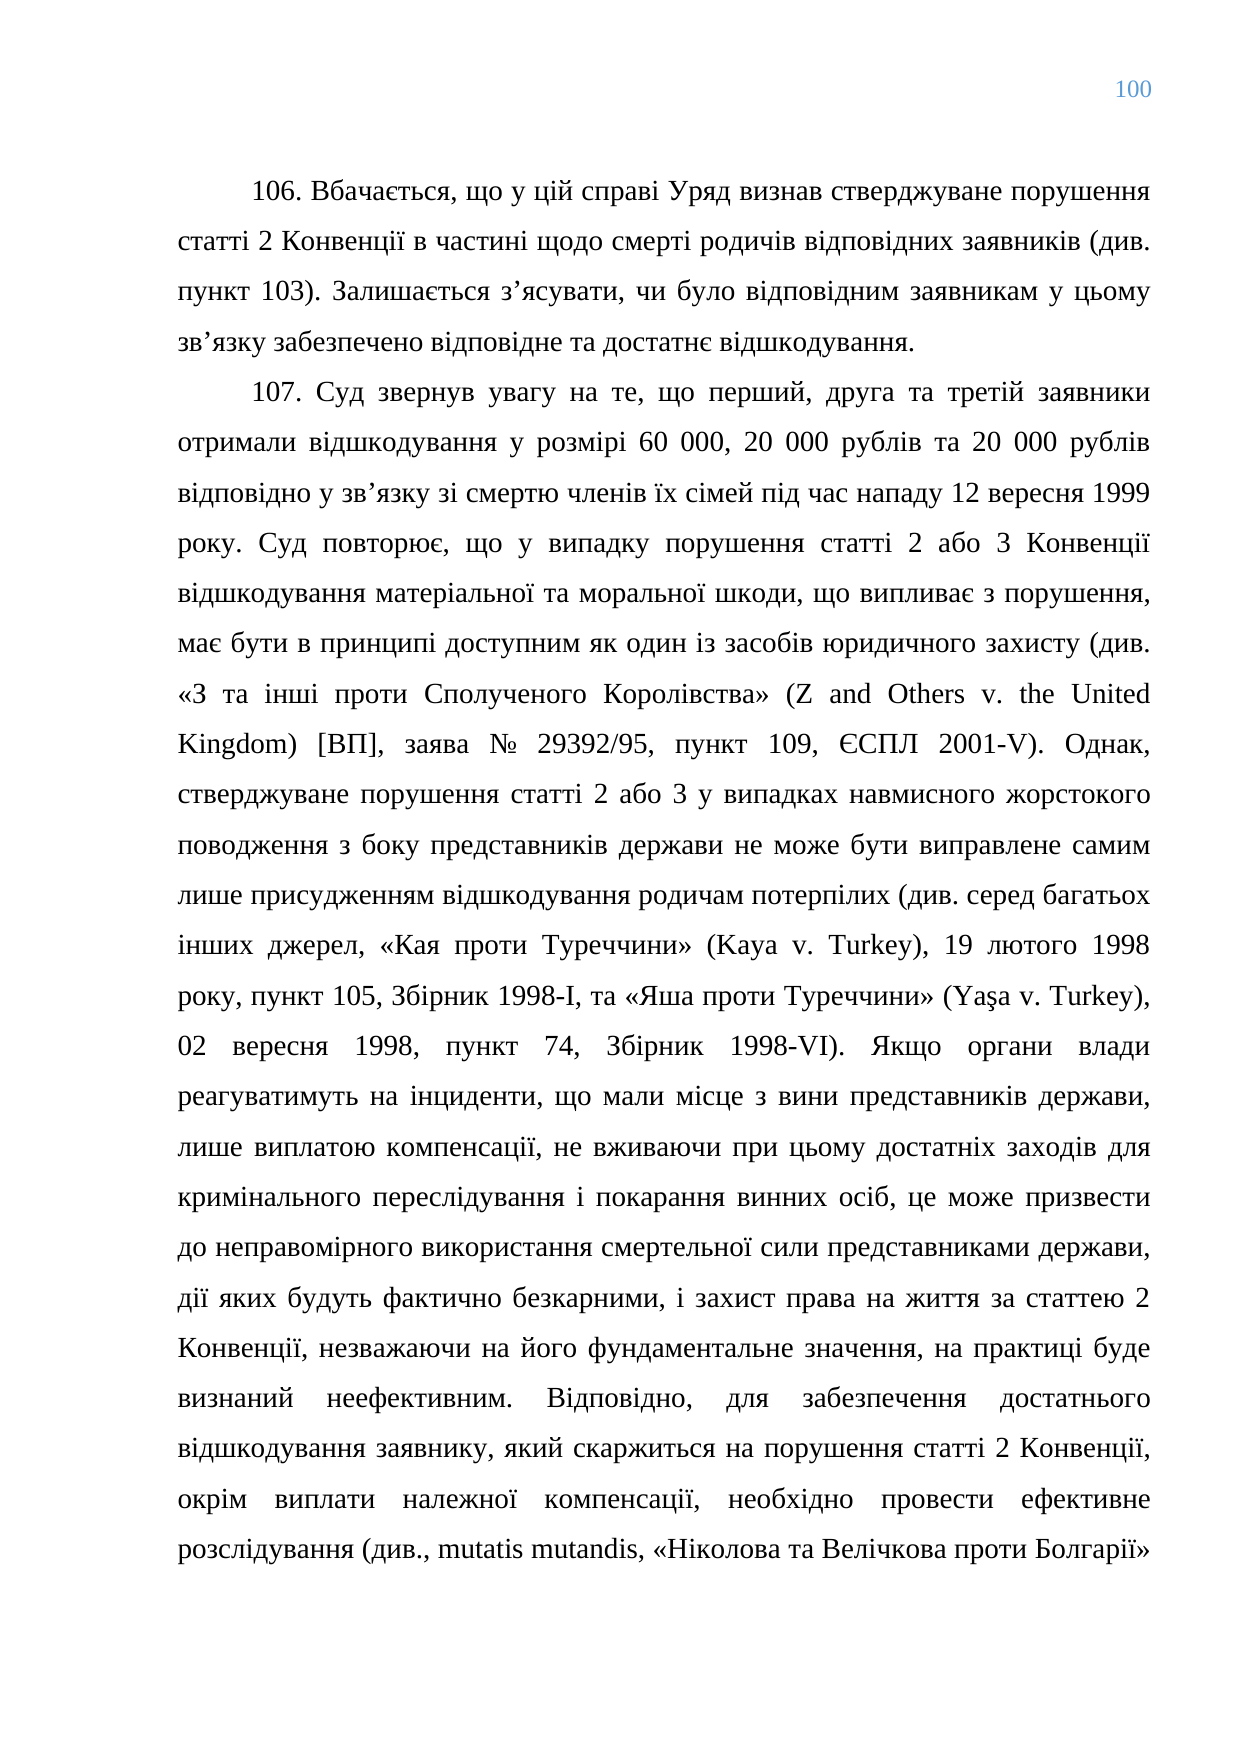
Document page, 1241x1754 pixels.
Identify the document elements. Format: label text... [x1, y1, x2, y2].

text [177, 374, 1152, 1565]
text 106. Вбачається, що у цій справі Уряд визнав стверджуване порушення статті 2 Конвенції в частині щодо смерті родичів відповідних заявників (див. пункт 103). Залишається з’ясувати, чи було відповідним заявникам у цьому зв’язку забезпечено відповідне та достатнє відшкодування. [177, 173, 1152, 357]
